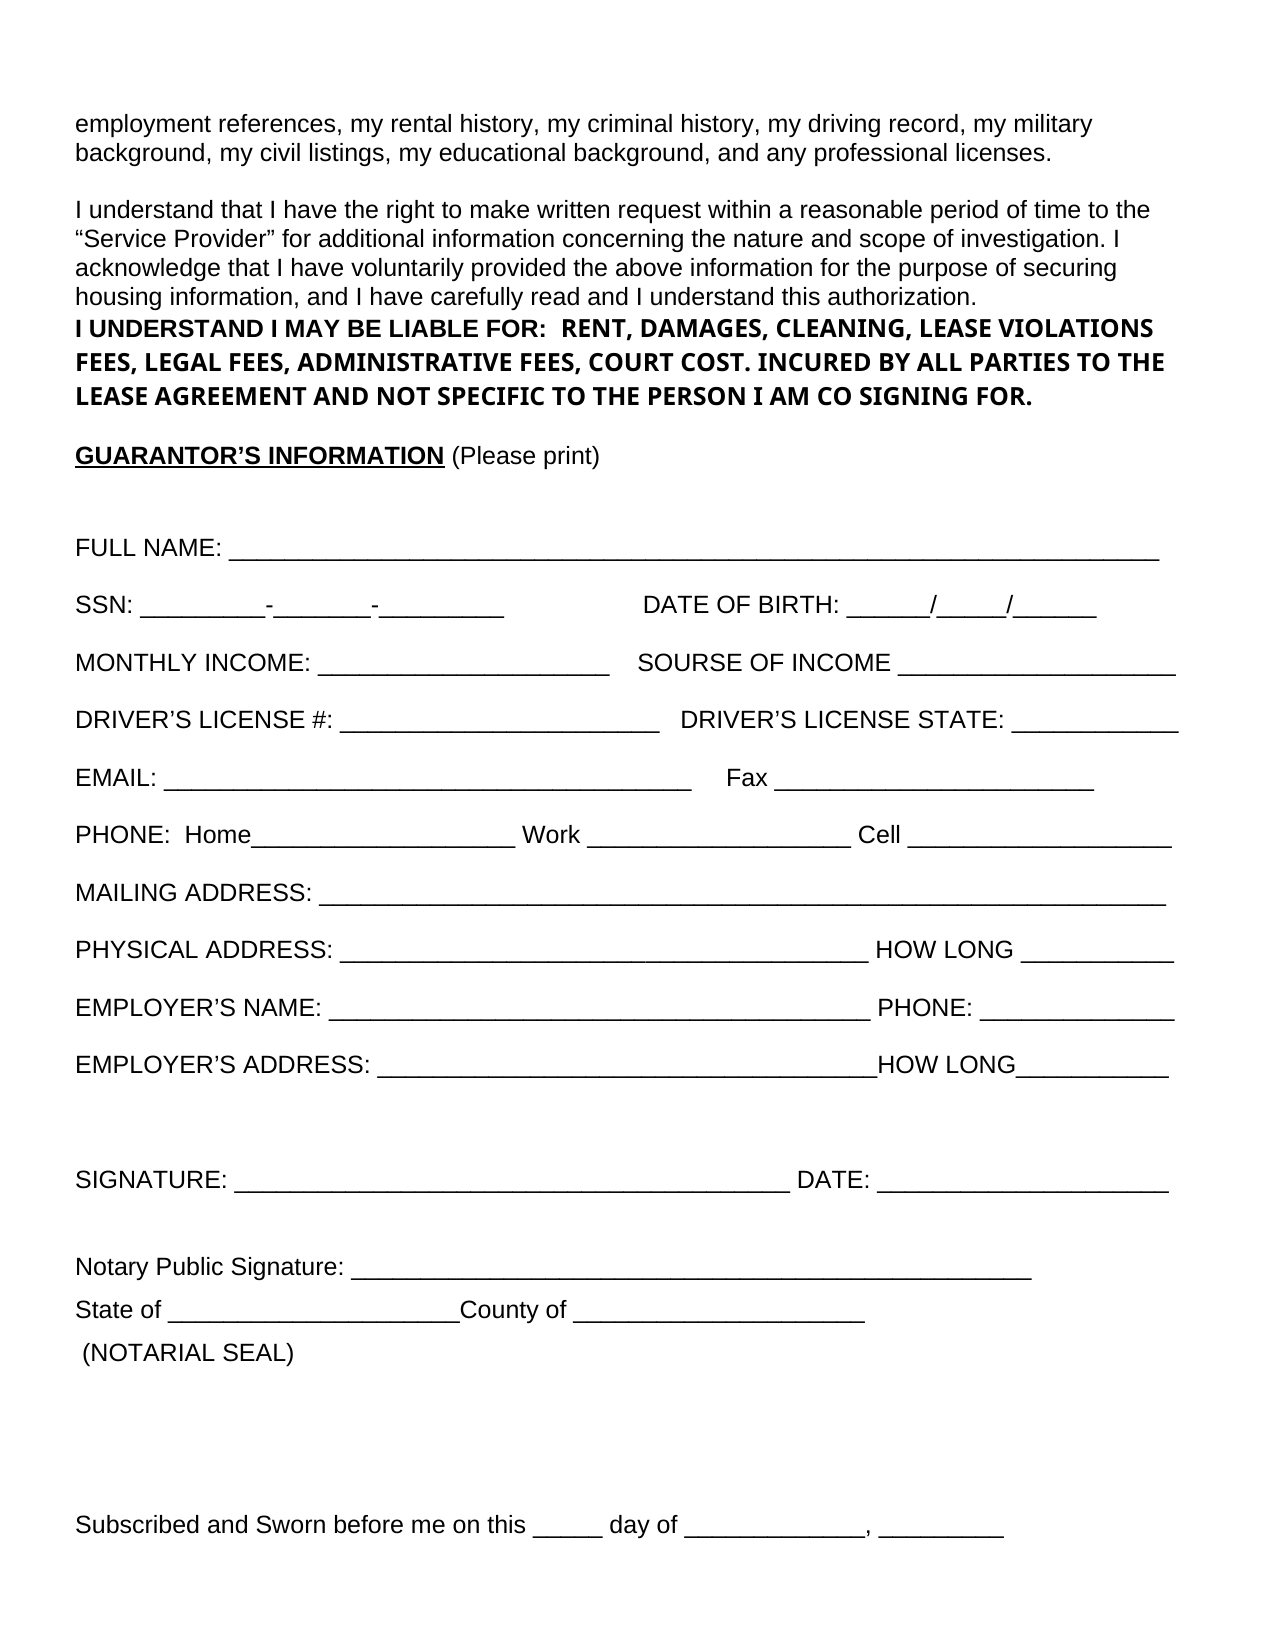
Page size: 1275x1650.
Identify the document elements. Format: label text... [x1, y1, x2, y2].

text I UNDERSTAND I MAY BE LIABLE FOR: RENT, DAMAGES, CLEANING, LEASE VIOLATIONS FEES, LEGAL FEES, ADMINISTRATIVE FEES, COURT COST. INCURED BY ALL PARTIES TO THE LEASE AGREEMENT AND NOT SPECIFIC TO THE PERSON I AM CO SIGNING FOR. [75, 310, 1200, 412]
text FULL NAME: ___________________________________________________________________ [75, 533, 1200, 562]
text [75, 109, 1200, 167]
text (NOTARIAL SEAL) [75, 1338, 1200, 1367]
text MONTHLY INCOME: _____________________ SOURSE OF INCOME ____________________ [75, 648, 1200, 677]
subtitle GUARANTOR’S INFORMATION (Please print) [75, 441, 1200, 470]
text PHONE: Home___________________ Work ___________________ Cell ___________________ [75, 820, 1200, 849]
text DRIVER’S LICENSE #: _______________________ DRIVER’S : ____________ [75, 705, 1200, 734]
text MAILING ADDRESS: _____________________________________________________________ [75, 878, 1200, 907]
text SIGNATURE: ________________________________________ DATE: _____________________ [75, 1165, 1200, 1194]
text Notary Public Signature: _________________________________________________ [75, 1252, 1200, 1280]
text Subscribed and Sworn before me on this _____ day of _____________, _________ [75, 1510, 1200, 1539]
text SSN: _________-_______-_________ DATE OF BIRTH: ______/_____/______ [75, 590, 1200, 619]
text I understand that I have right to make written request within a reasonable period of time to “Service Provider” for additional information concerning nature and scope of investigation. I acknowledge that I have voluntarily provided above information for purpose of securing housing information, and I have carefully read and I understand this authorization. [75, 195, 1200, 310]
text EMPLOYER’S NAME: _______________________________________ PHONE: ______________ [75, 993, 1200, 1022]
text PHYSICAL ADDRESS: ______________________________________ HOW LONG ___________ [75, 935, 1200, 964]
text State of _____________________County of _____________________ [75, 1295, 1200, 1323]
text EMPLOYER’S ADDRESS: ____________________________________HOW LONG___________ [75, 1050, 1200, 1079]
text EMAIL: ______________________________________ Fax _______________________ [75, 763, 1200, 792]
